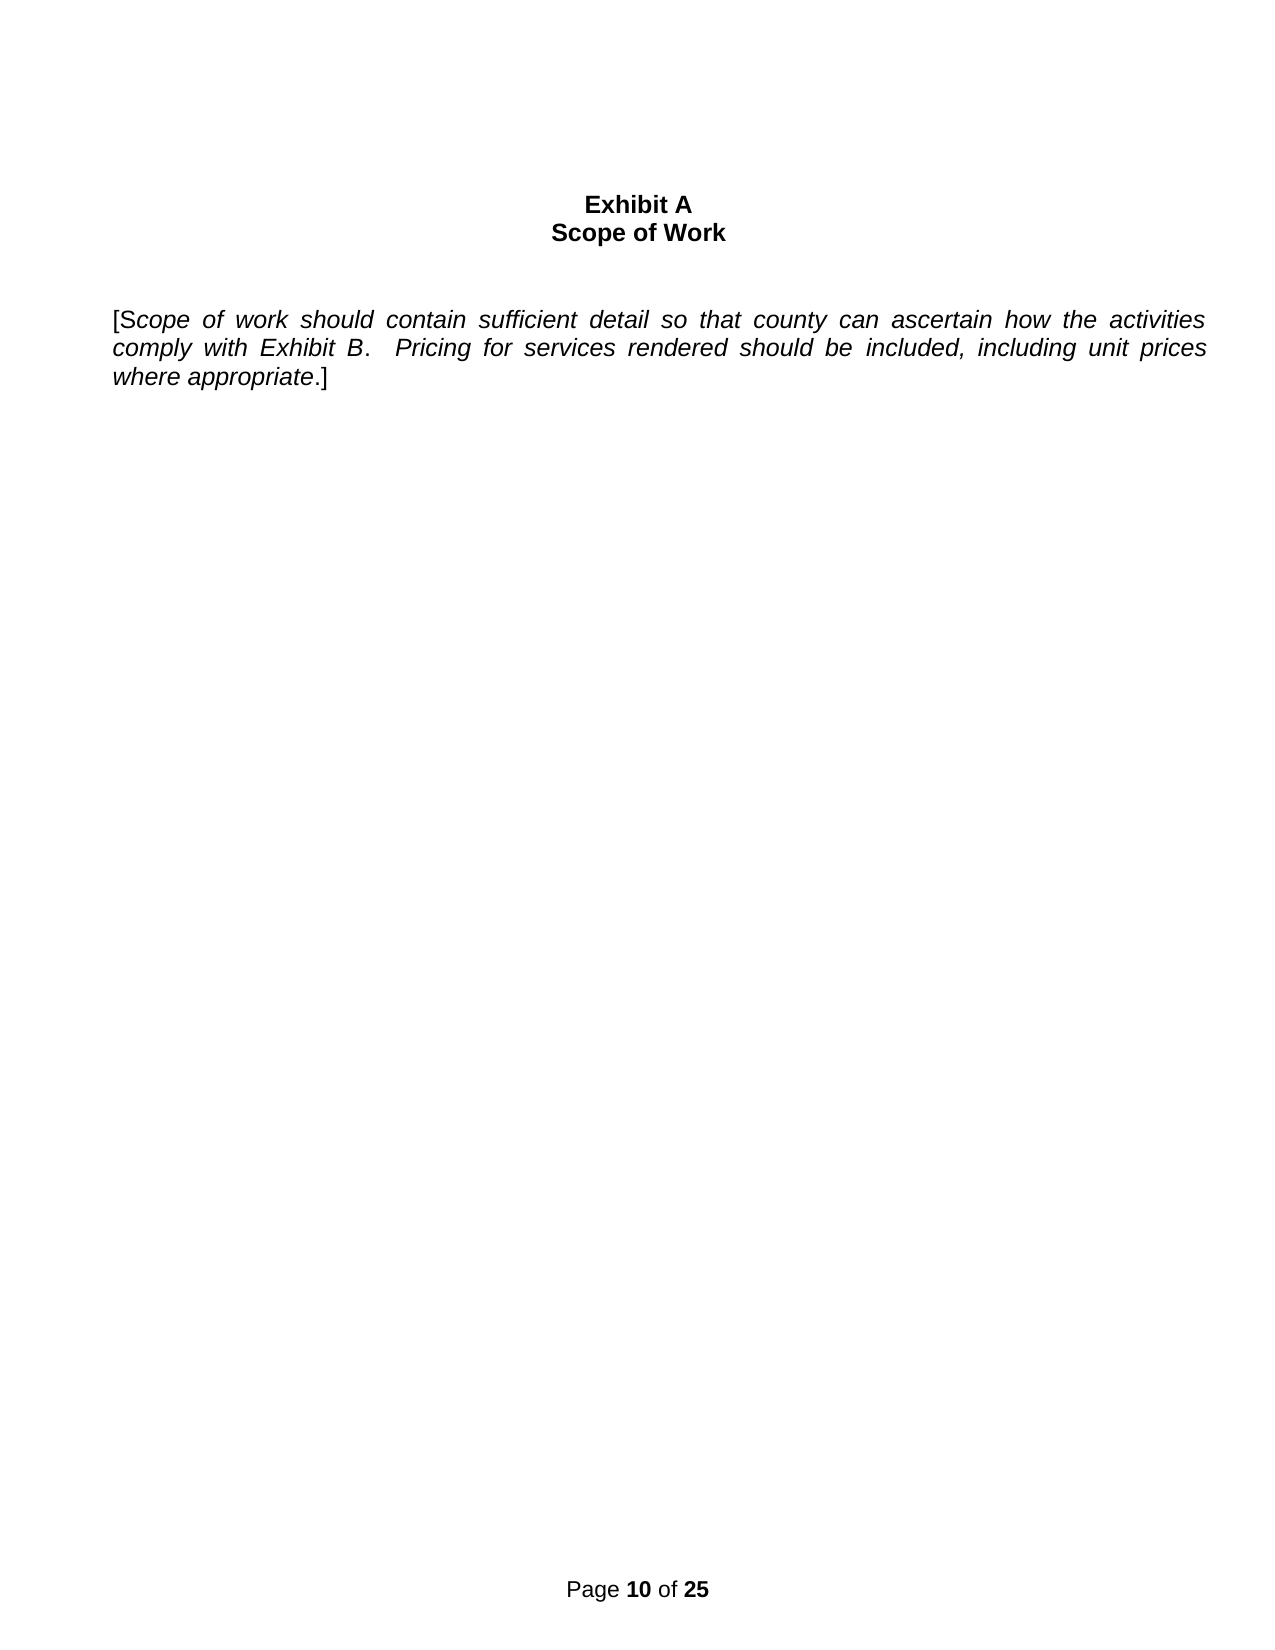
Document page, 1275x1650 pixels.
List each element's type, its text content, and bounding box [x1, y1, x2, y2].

text Scope of Work [48, 218, 1229, 247]
text Exhibit A [48, 189, 1229, 218]
text [Scope of work should contain sufficient detail so that county can ascertain how the activities comply with Exhibit B. Pricing for services rendered should be included, including unit prices where appropriate.] [112, 304, 1210, 391]
